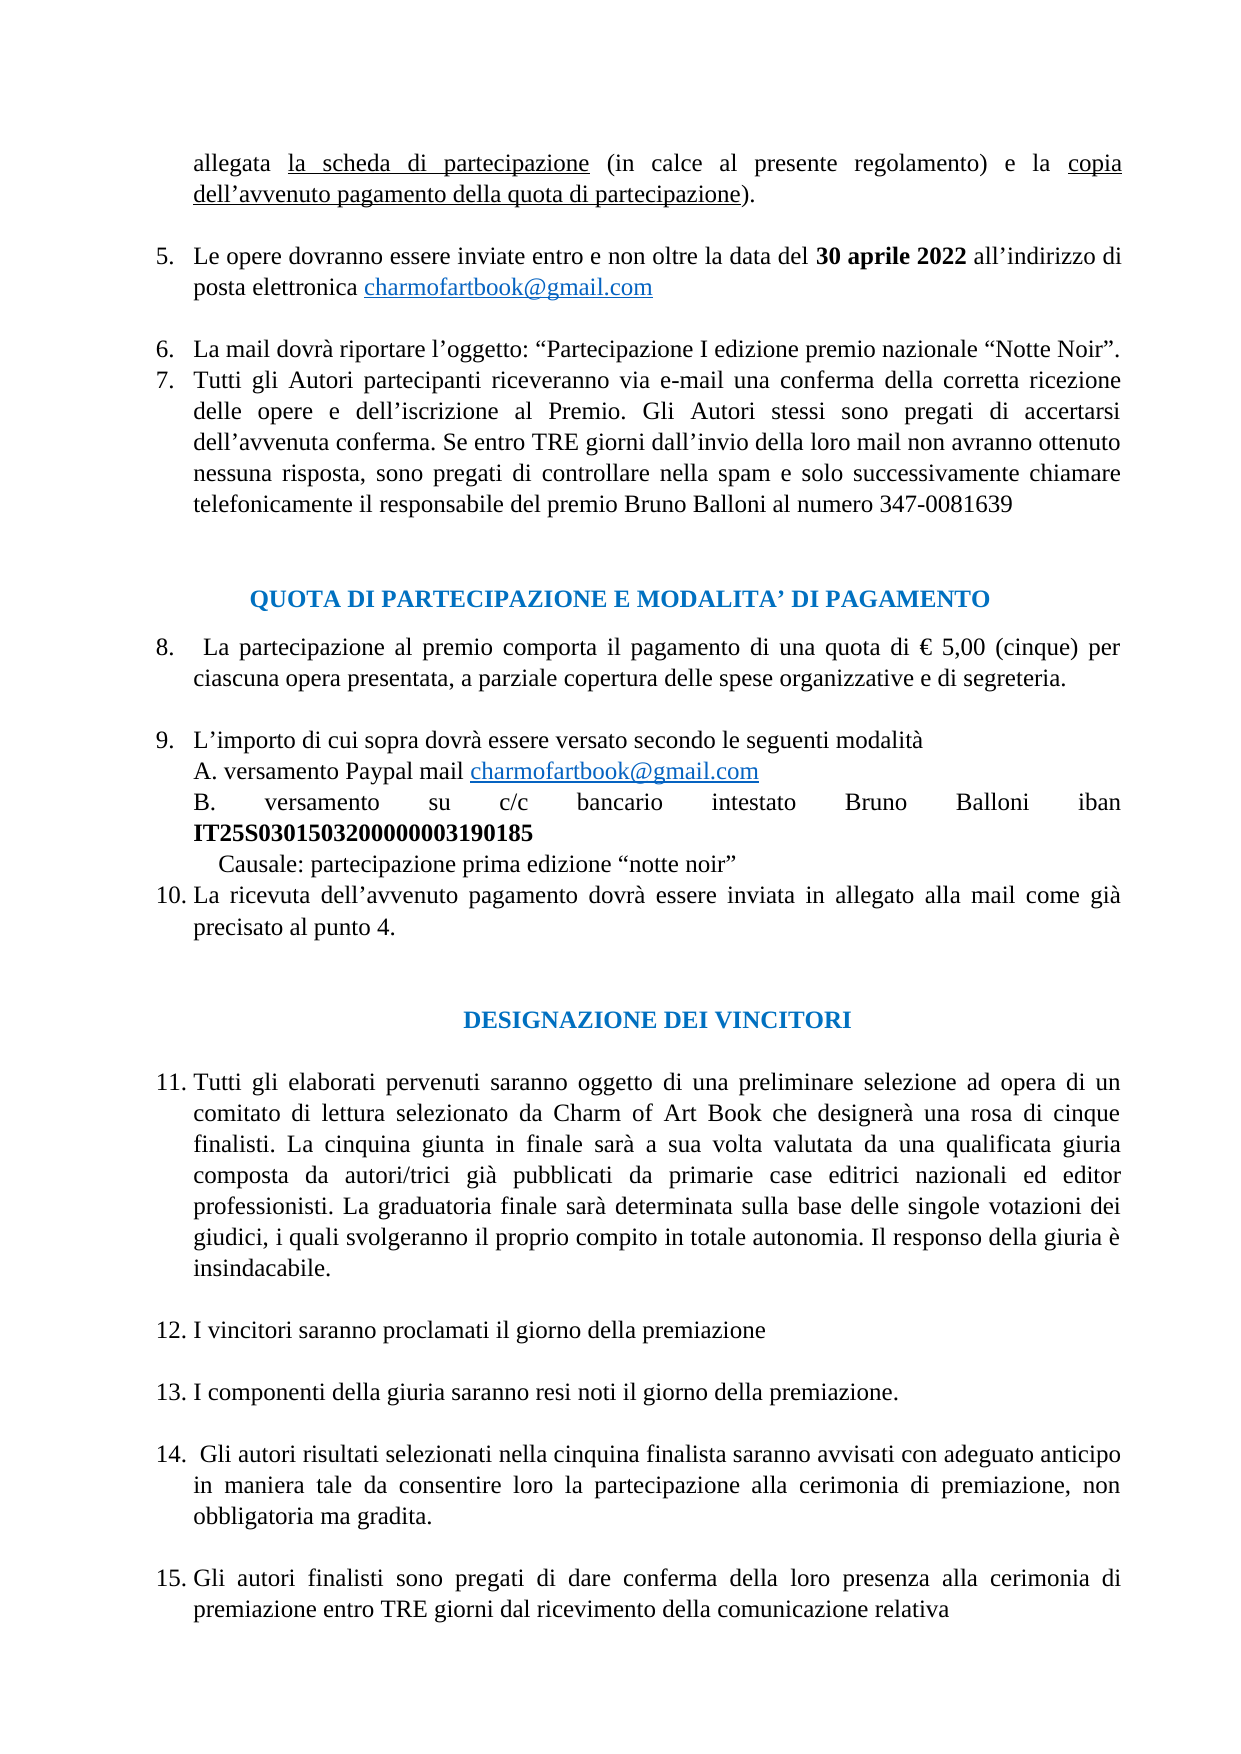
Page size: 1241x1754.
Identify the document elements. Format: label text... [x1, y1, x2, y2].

list A. versamento Paypal mail charmofartbook@gmail.com [193, 756, 1122, 785]
list Gli autori finalisti sono pregati di dare conferma della loro presenza alla cerimonia di premiazione entro TRE giorni dal ricevimento della comunicazione relativa [156, 1563, 1122, 1623]
list I componenti della giuria saranno resi noti il giorno della premiazione. [156, 1377, 1122, 1406]
list Le opere dovranno essere inviate entro e non oltre la data del 30 aprile 2022 all’indirizzo di posta elettronica charmofartbook@gmail.com [156, 241, 1122, 301]
list Gli autori risultati selezionati nella cinquina finalista saranno avvisati con adeguato anticipo in maniera tale da consentire loro la partecipazione alla cerimonia di premiazione, non obbligatoria ma gradita. [156, 1439, 1122, 1530]
list B. versamento su c/c bancario intestato Bruno Balloni iban IT25S0301503200000003190185 [193, 787, 1122, 847]
list La mail dovrà riportare l’oggetto: “Partecipazione I edizione premio nazionale “Notte Noir”. [156, 334, 1122, 363]
list Tutti gli elaborati pervenuti saranno oggetto di una preliminare selezione ad opera di un comitato di lettura selezionato da Charm of Art Book che designerà una rosa di cinque finalisti. La cinquina giunta in finale sarà a sua volta valutata da una qualificata giuria composta da autori/trici già pubblicati da primarie case editrici nazionali ed editor professionisti. La graduatoria finale sarà determinata sulla base delle singole votazioni dei giudici, i quali svolgeranno il proprio compito in totale autonomia. Il responso della giuria è insindacabile. [156, 1067, 1122, 1282]
text QUOTA DI PARTECIPAZIONE E MODALITA’ DI PAGAMENTO [118, 584, 1122, 613]
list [156, 148, 1122, 207]
list Tutti gli Autori partecipanti riceveranno via e-mail una conferma della corretta ricezione delle opere e dell’iscrizione al Premio. Gli Autori stessi sono pregati di accertarsi dell’avvenuta conferma. Se entro TRE giorni dall’invio della loro mail non avranno ottenuto nessuna risposta, sono pregati di controllare nella spam e solo successivamente chiamare telefonicamente il responsabile del premio Bruno Balloni al numero 347-0081639 [156, 365, 1122, 518]
list La partecipazione al premio comporta il pagamento di una quota di € 5,00 (cinque) per ciascuna opera presentata, a parziale copertura delle spese organizzative e di segreteria. [156, 632, 1122, 692]
list Causale: partecipazione prima edizione “notte noir” [193, 849, 1122, 878]
list DESIGNAZIONE DEI VINCITORI [193, 1005, 1122, 1033]
list I vincitori saranno proclamati il giorno della premiazione [156, 1315, 1122, 1344]
list La ricevuta dell’avvenuto pagamento dovrà essere inviata in allegato alla mail come già precisato al punto 4. [156, 881, 1122, 940]
list L’importo di cui sopra dovrà essere versato secondo le seguenti modalità [156, 725, 1122, 754]
